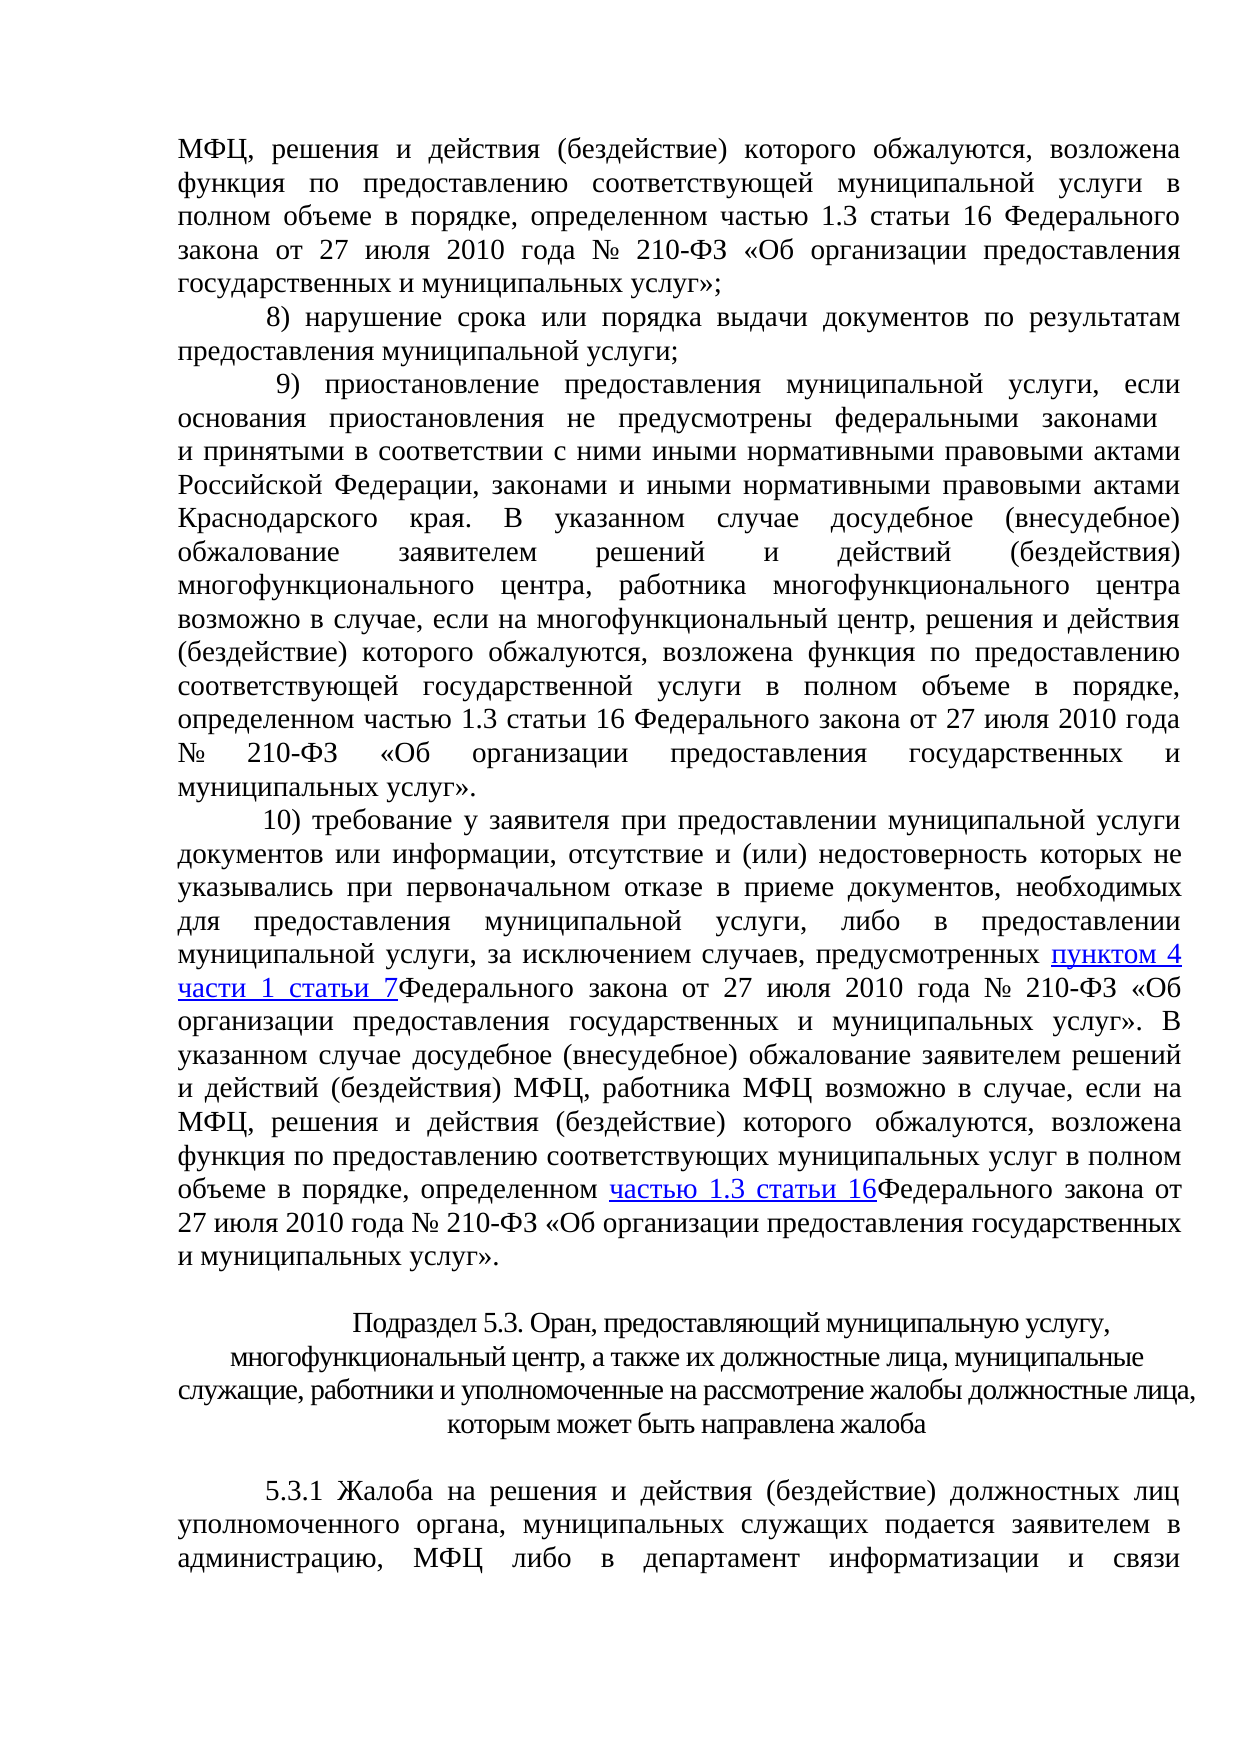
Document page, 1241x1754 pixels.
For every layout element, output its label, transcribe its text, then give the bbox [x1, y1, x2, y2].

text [177, 1473, 1181, 1574]
text Подраздел 5.3. Оран, предоставляющий муниципальную услугу, многофункциональный центр, а также их должностные лица, муниципальные служащие, работники и уполномоченные на рассмотрение жалобы должностные лица, которым может быть направлена жалоба [177, 1305, 1197, 1439]
text 8) нарушение срока или порядка выдачи документов по результатам предоставления муниципальной услуги; [177, 299, 1181, 366]
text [177, 131, 1181, 299]
text 10) требование у заявителя при предоставлении муниципальной услуги документов или информации, отсутствие и (или) недостоверность которых не указывались при первоначальном отказе в приеме документов, необходимых для предоставления муниципальной услуги, либо в предоставлении муниципальной услуги, за исключением случаев, предусмотренных пунктом 4 части 1 статьи 7Федерального закона от 27 июля 2010 года № 210-ФЗ «Об организации предоставления государственных и муниципальных услуг». В указанном случае досудебное (внесудебное) обжалование заявителем решений и действий (бездействия) МФЦ, работника МФЦ возможно в случае, если на МФЦ, решения и действия (бездействие) которого обжалуются, возложена функция по предоставлению соответствующих муниципальных услуг в полном объеме в порядке, определенном частью 1.3 статьи 16Федерального закона от 27 июля 2010 года № 210-ФЗ «Об организации предоставления государственных и муниципальных услуг». [177, 802, 1182, 1272]
text 9) приостановление предоставления муниципальной услуги, если основания приостановления не предусмотрены федеральными законами и принятыми в соответствии с ними иными нормативными правовыми актами Российской Федерации, законами и иными нормативными правовыми актами Краснодарского края. В указанном случае досудебное (внесудебное) обжалование заявителем решений и действий (бездействия) многофункционального центра, работника многофункционального центра возможно в случае, если на многофункциональный центр, решения и действия (бездействие) которого обжалуются, возложена функция по предоставлению соответствующей государственной услуги в полном объеме в порядке, определенном частью 1.3 статьи 16 Федерального закона от 27 июля 2010 года № 210-ФЗ «Об организации предоставления государственных и муниципальных услуг». [177, 366, 1181, 802]
